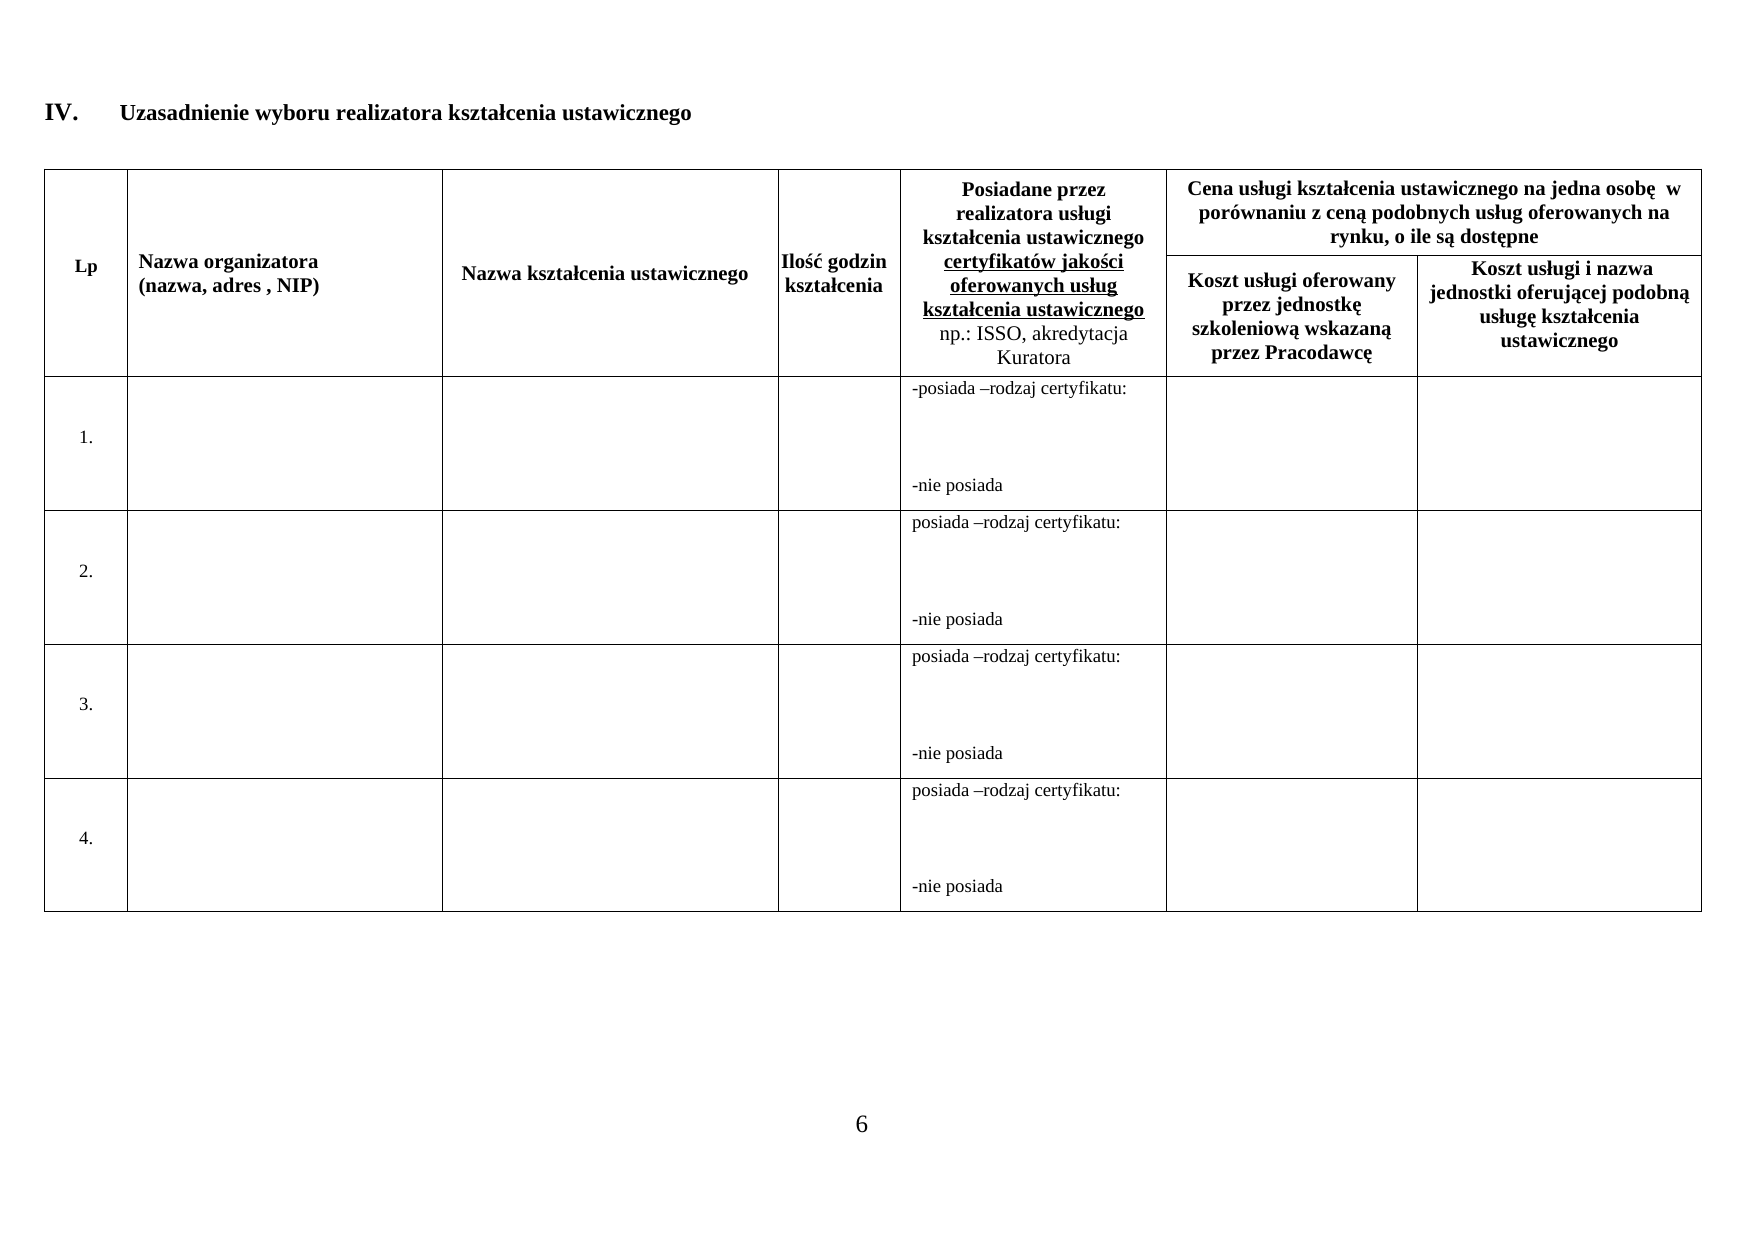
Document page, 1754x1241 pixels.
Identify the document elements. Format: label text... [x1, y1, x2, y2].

table_cell [1418, 377, 1701, 510]
table_cell [779, 511, 900, 644]
table_cell [128, 779, 442, 911]
table_cell [128, 645, 442, 777]
table_cell [779, 779, 900, 911]
table_cell [1167, 779, 1417, 911]
table_header Nazwa organizatora (nazwa, adres , NIP) [128, 170, 442, 376]
table_cell Koszt usługi oferowany przez jednostkę szkoleniową wskazaną przez Pracodawcę [1167, 256, 1417, 376]
table_cell [1418, 511, 1701, 644]
table_cell Koszt usługi i nazwa jednostki oferującej podobną usługę kształcenia ustawicznego [1418, 256, 1701, 376]
table_cell [443, 511, 778, 644]
table_cell [1167, 511, 1417, 644]
table_cell [128, 511, 442, 644]
table_header Posiadane przez realizatora usługi kształcenia ustawicznego certyfikatów jakości oferowanych usług kształcenia ustawicznego np.: ISSO, akredytacja Kuratora [901, 170, 1166, 376]
table_header Lp [45, 170, 127, 376]
table_cell posiada –rodzaj certyfikatu: -nie posiada [901, 779, 1166, 911]
table_cell 1. [45, 377, 127, 510]
table_cell [779, 645, 900, 777]
table_cell [1418, 645, 1701, 777]
table_cell [1167, 377, 1417, 510]
table_cell 3. [45, 645, 127, 777]
table_cell [443, 645, 778, 777]
table_cell [1418, 779, 1701, 911]
table_cell [443, 779, 778, 911]
table_cell [1167, 645, 1417, 777]
table_cell 2. [45, 511, 127, 644]
table_header Ilość godzin kształcenia [779, 170, 900, 376]
table_cell [779, 377, 900, 510]
table_header Nazwa kształcenia ustawicznego [443, 170, 778, 376]
table_cell [128, 377, 442, 510]
table_cell 4. [45, 779, 127, 911]
table_cell -posiada –rodzaj certyfikatu: -nie posiada [901, 377, 1166, 510]
list Uzasadnienie wyboru realizatora kształcenia ustawicznego [44, 97, 1679, 125]
table_cell posiada –rodzaj certyfikatu: -nie posiada [901, 511, 1166, 644]
table_cell posiada –rodzaj certyfikatu: -nie posiada [901, 645, 1166, 777]
table_header Cena usługi kształcenia ustawicznego na jedna osobę w porównaniu z ceną podobnych usług oferowanych na rynku, o ile są dostępne [1167, 170, 1701, 255]
table_cell [443, 377, 778, 510]
